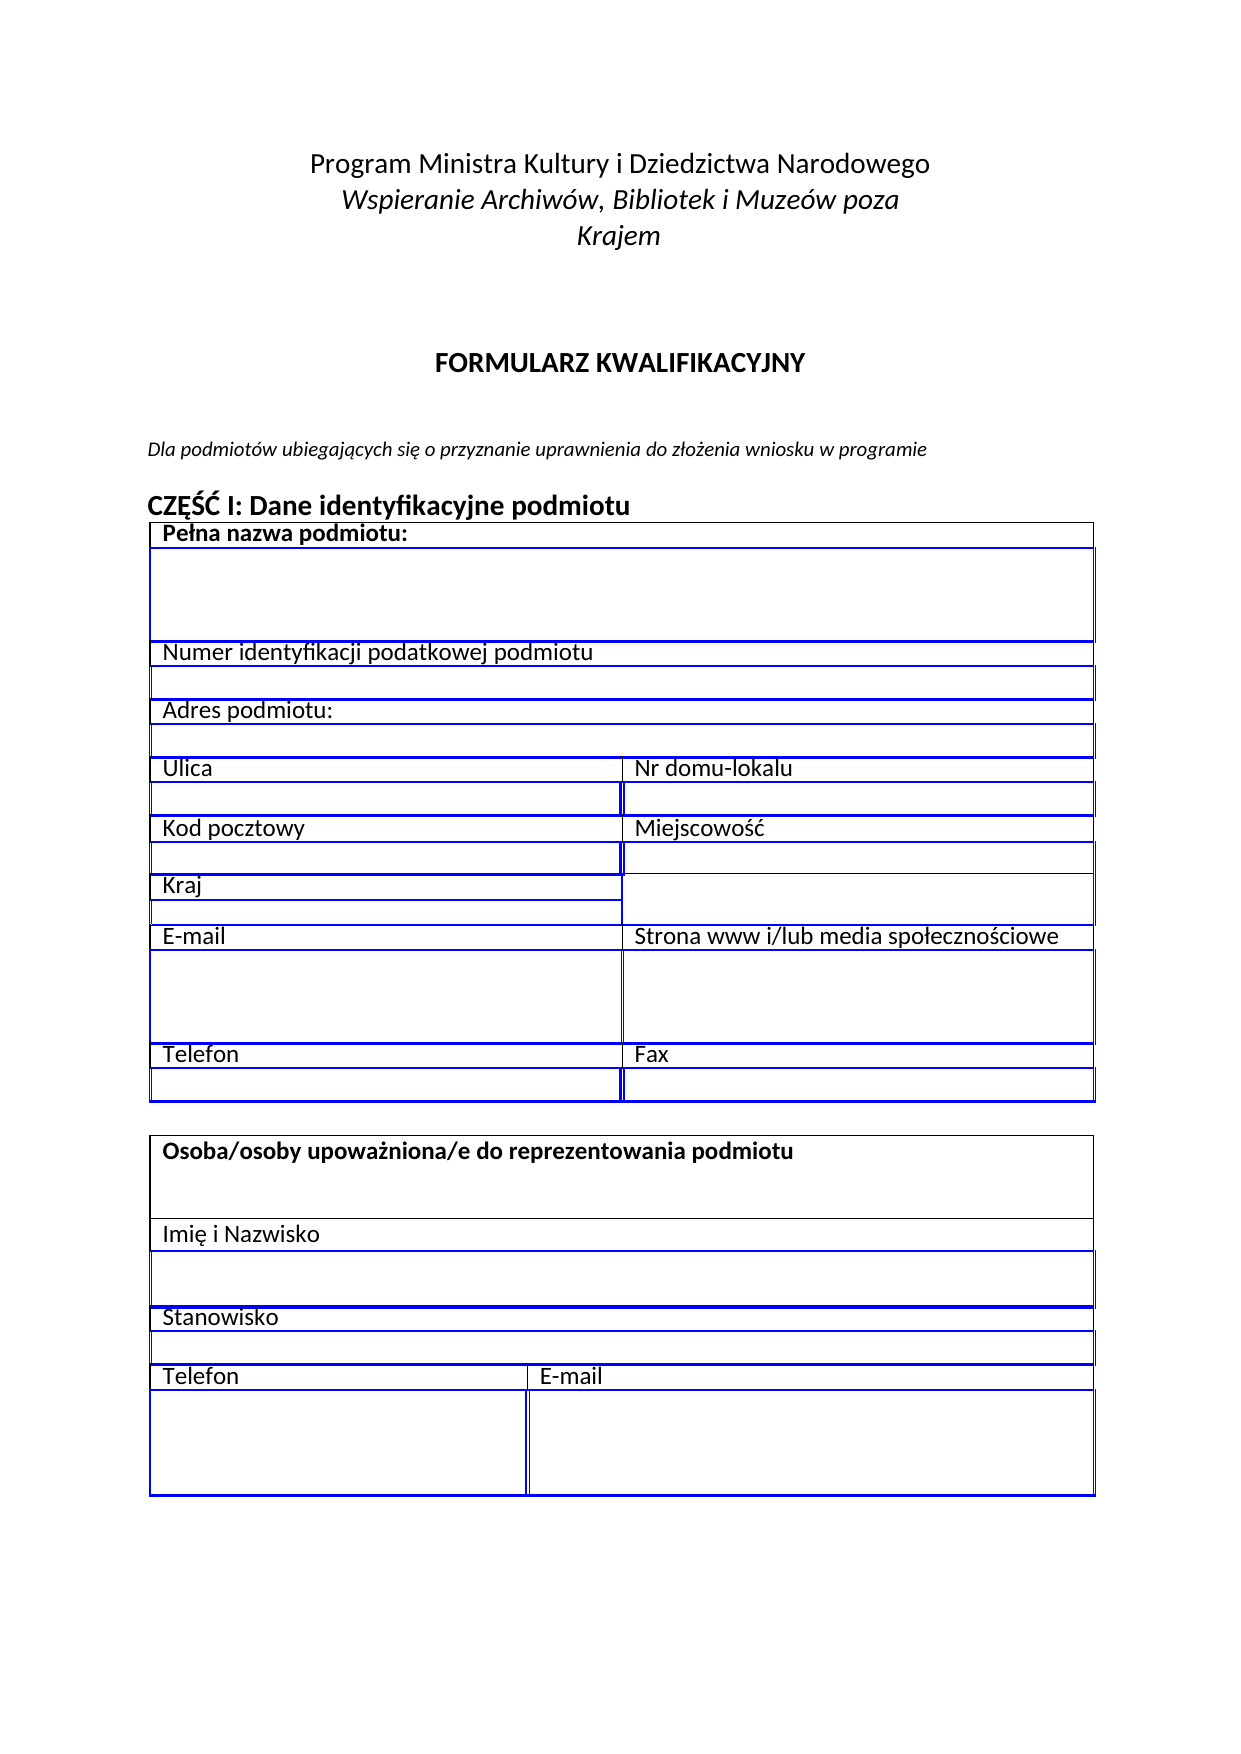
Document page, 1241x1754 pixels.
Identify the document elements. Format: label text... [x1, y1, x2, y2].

table_cell Stanowisko [151, 1309, 1093, 1330]
table_cell [151, 1391, 525, 1493]
table_cell [625, 783, 1093, 813]
table_header Osoba/osoby upoważniona/e do reprezentowania podmiotu [151, 1136, 1093, 1218]
text FORMULARZ KWALIFIKACYJNY [294, 344, 946, 379]
table_cell [623, 874, 1093, 924]
text Dla podmiotów ubiegających się o przyznanie uprawnienia do złożenia wniosku w programie [147, 436, 1105, 461]
table_cell [152, 667, 1093, 698]
table_cell Telefon [151, 1045, 622, 1067]
table_cell [625, 1069, 1093, 1100]
table_cell [152, 783, 619, 813]
table_cell [152, 843, 619, 872]
table_cell Imię i Nazwisko [151, 1219, 1093, 1249]
table_cell [152, 725, 1093, 756]
table_cell [152, 1069, 619, 1100]
table_cell Telefon [151, 1366, 527, 1389]
table_cell [152, 1252, 1093, 1305]
table_cell Adres podmiotu: [151, 701, 1093, 722]
table_cell Miejscowość [623, 817, 1093, 841]
table_cell E-mail [528, 1366, 1093, 1389]
table_cell E-mail [151, 926, 622, 949]
text Wspieranie Archiwów, Bibliotek i Muzeów poza Krajem [294, 181, 946, 252]
table_cell [152, 901, 621, 924]
table_cell Strona www i/lub media społecznościowe [623, 926, 1093, 949]
table_cell [624, 951, 1093, 1042]
table_cell [152, 1332, 1093, 1363]
table_cell [151, 951, 621, 1042]
table_cell Kod pocztowy [151, 817, 622, 841]
table_cell [151, 549, 1093, 640]
table_cell Numer identyfikacji podatkowej podmiotu [151, 643, 1093, 665]
table_cell Fax [623, 1045, 1093, 1067]
table_cell Ulica [151, 759, 622, 781]
table_header Pełna nazwa podmiotu: [151, 523, 1093, 547]
table_cell Kraj [151, 876, 621, 899]
table_cell [625, 843, 1093, 872]
table_cell [530, 1391, 1093, 1493]
text CZĘŚĆ I: Dane identyfikacyjne podmiotu [147, 487, 1105, 522]
table_cell Nr domu-lokalu [623, 759, 1093, 781]
text Program Ministra Kultury i Dziedzictwa Narodowego [308, 146, 931, 181]
